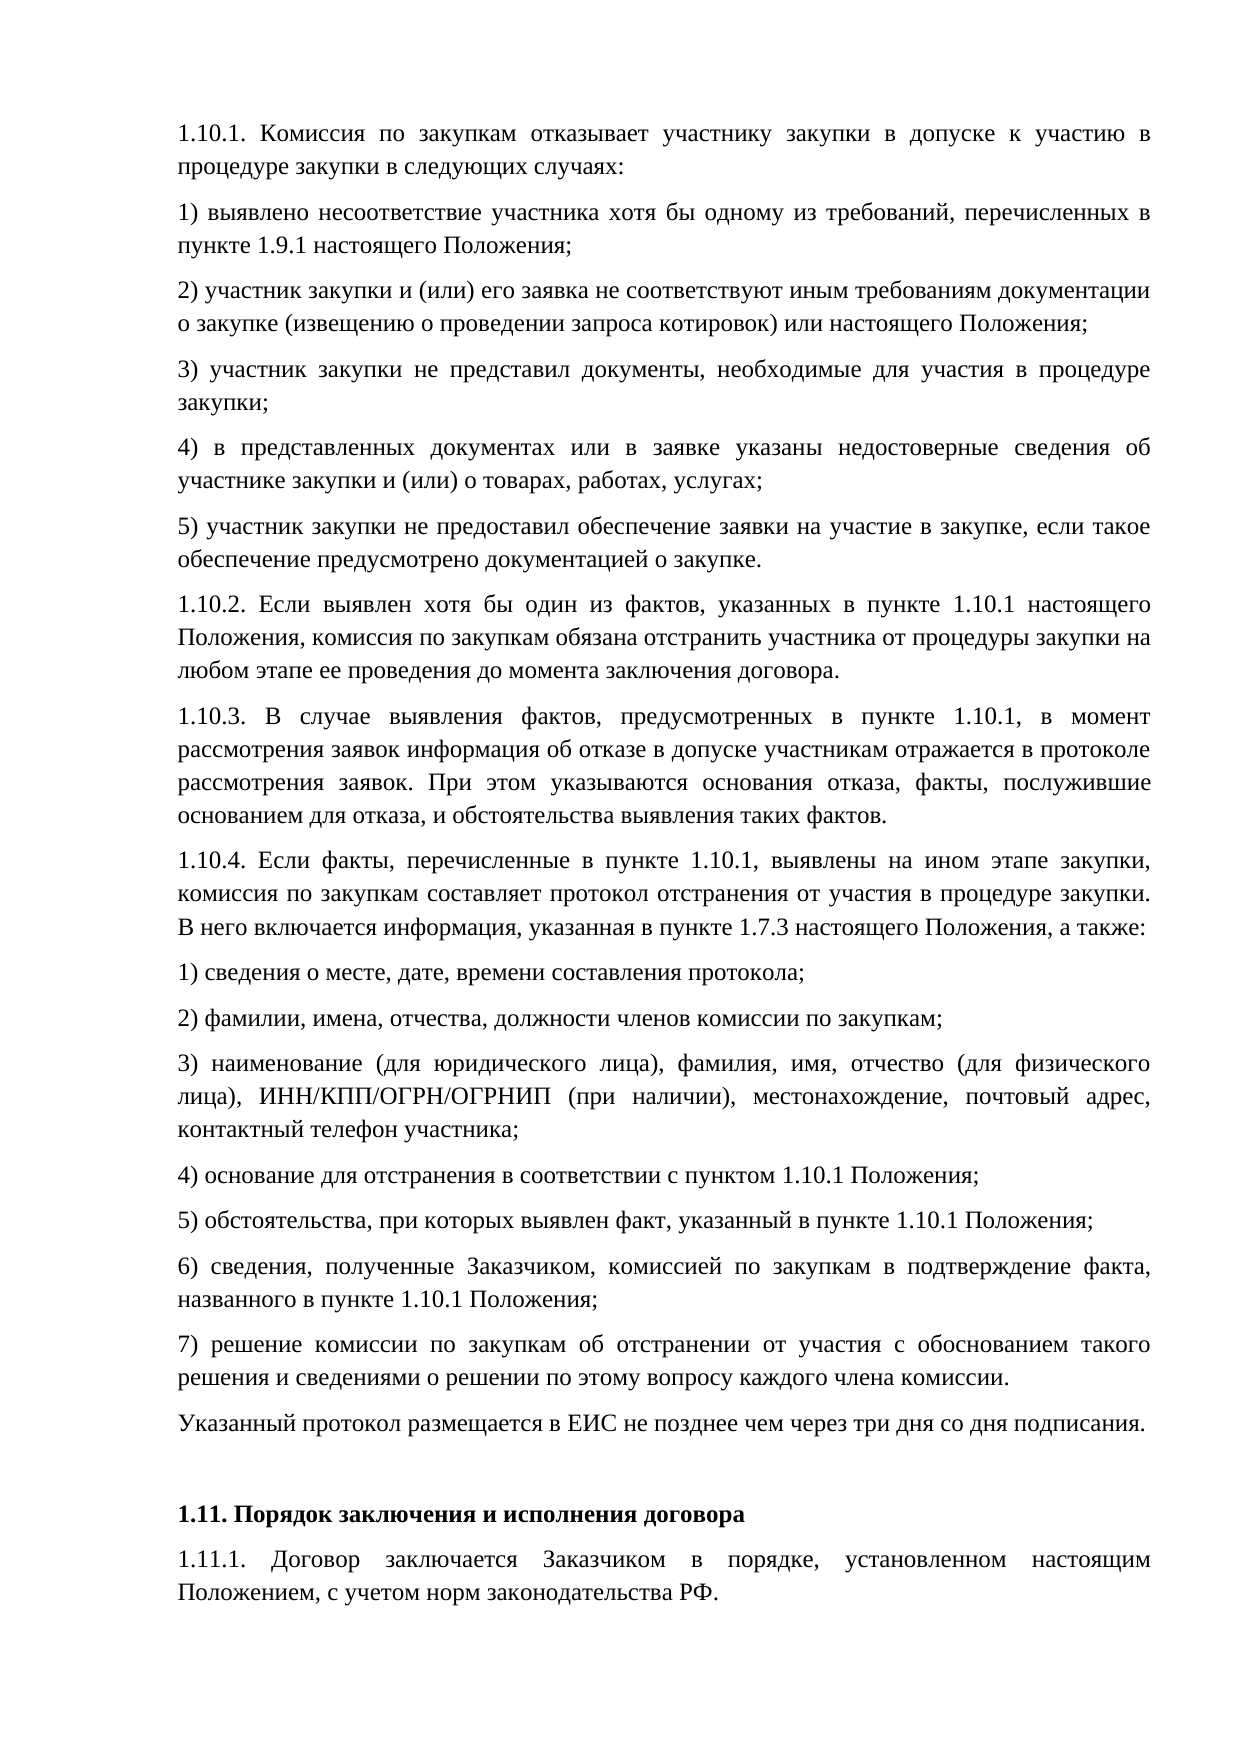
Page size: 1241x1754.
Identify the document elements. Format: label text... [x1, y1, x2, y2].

text 1.10.4. Если факты, перечисленные в пункте 1.10.1, выявлены на ином этапе закупки, комиссия по закупкам составляет протокол отстранения от участия в процедуре закупки. В него включается информация, указанная в пункте 1.7.3 настоящего Положения, а также: [177, 846, 1152, 940]
text Указанный протокол размещается в ЕИС не позднее чем через три дня со дня подписания. [177, 1408, 1152, 1437]
text 2) участник закупки и (или) его заявка не соответствуют иным требованиям документации о закупке (извещению о проведении запроса котировок) или настоящего Положения; [177, 275, 1152, 337]
text 1.10.1. Комиссия по закупкам отказывает участнику закупки в допуске к участию в процедуре закупки в следующих случаях: [177, 118, 1152, 180]
text 1.10.2. Если выявлен хотя бы один из фактов, указанных в пункте 1.10.1 настоящего Положения, комиссия по закупкам обязана отстранить участника от процедуры закупки на любом этапе ее проведения до момента заключения договора. [177, 589, 1152, 684]
text 1.10.3. В случае выявления фактов, предусмотренных в пункте 1.10.1, в момент рассмотрения заявок информация об отказе в допуске участникам отражается в протоколе рассмотрения заявок. При этом указываются основания отказа, факты, послужившие основанием для отказа, и обстоятельства выявления таких фактов. [177, 701, 1152, 829]
text 2) фамилии, имена, отчества, должности членов комиссии по закупкам; [177, 1003, 1152, 1031]
text 5) обстоятельства, при которых выявлен факт, указанный в пункте 1.10.1 Положения; [177, 1205, 1152, 1234]
text 4) основание для отстранения в соответствии с пунктом 1.10.1 Положения; [177, 1160, 1152, 1188]
text 1.11.1. Договор заключается Заказчиком в порядке, установленном настоящим Положением, с учетом норм законодательства РФ. [177, 1544, 1152, 1606]
text 1.11. Порядок заключения и исполнения договора [177, 1499, 1152, 1528]
text 3) участник закупки не представил документы, необходимые для участия в процедуре закупки; [177, 354, 1152, 416]
text 1) сведения о месте, дате, времени составления протокола; [177, 957, 1152, 986]
text 7) решение комиссии по закупкам об отстранении от участия с обоснованием такого решения и сведениями о решении по этому вопросу каждого члена комиссии. [177, 1329, 1152, 1391]
text 4) в представленных документах или в заявке указаны недостоверные сведения об участнике закупки и (или) о товарах, работах, услугах; [177, 432, 1152, 494]
text 6) сведения, полученные Заказчиком, комиссией по закупкам в подтверждение факта, названного в пункте 1.10.1 Положения; [177, 1251, 1152, 1312]
text 1) выявлено несоответствие участника хотя бы одному из требований, перечисленных в пункте 1.9.1 настоящего Положения; [177, 197, 1152, 258]
text 5) участник закупки не предоставил обеспечение заявки на участие в закупке, если такое обеспечение предусмотрено документацией о закупке. [177, 511, 1152, 573]
text 3) наименование (для юридического лица), фамилия, имя, отчество (для физического лица), ИНН/КПП/ОГРН/ОГРНИП (при наличии), местонахождение, почтовый адрес, контактный телефон участника; [177, 1048, 1152, 1143]
